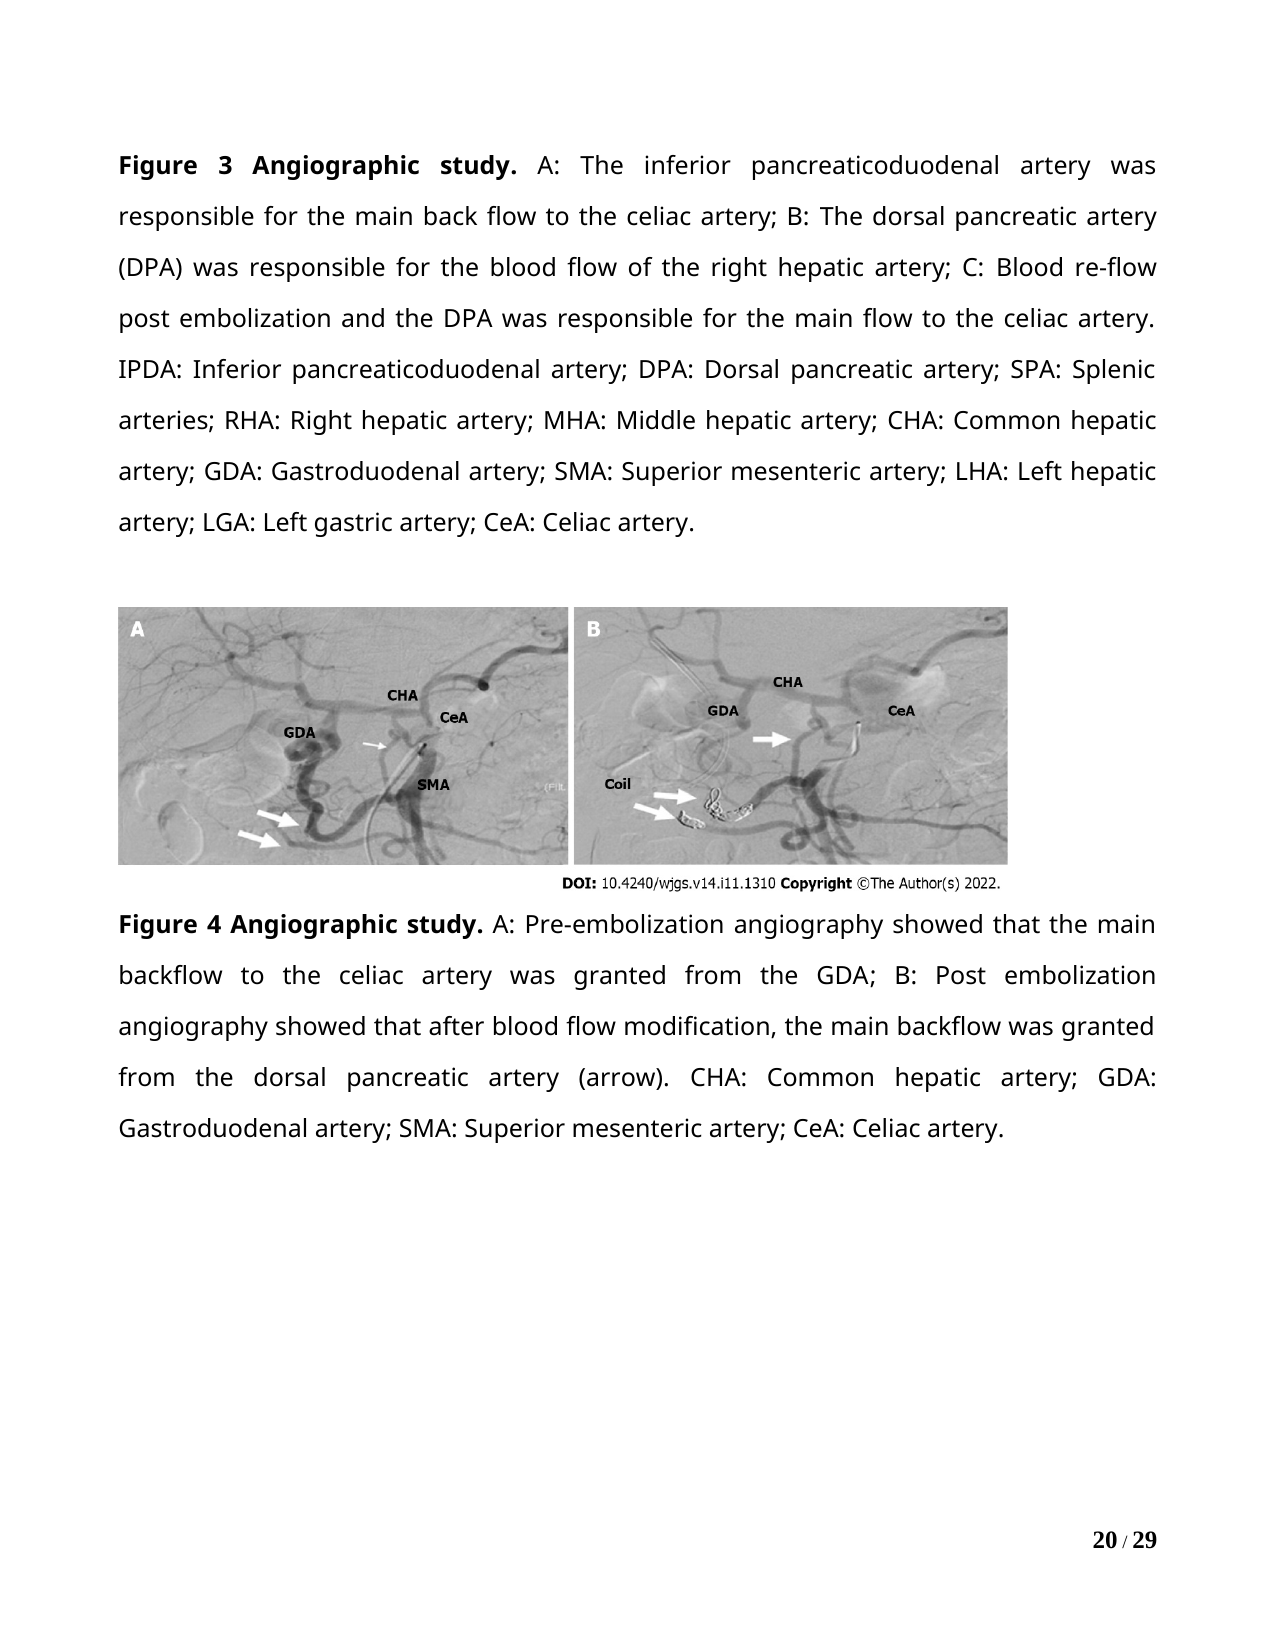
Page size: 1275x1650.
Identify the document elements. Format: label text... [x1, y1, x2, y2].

picture [118, 607, 1008, 893]
text Figure 3 Angiographic study. A: The inferior pancreaticoduodenal artery was responsible for the main back flow to the celiac artery; B: The dorsal pancreatic artery (DPA) was responsible for the blood flow of the right hepatic artery; C: Blood re-flow post embolization and the DPA was responsible for the main flow to the celiac artery. IPDA: Inferior pancreaticoduodenal artery; DPA: Dorsal pancreatic artery; SPA: Splenic arteries; RHA: Right hepatic artery; MHA: Middle hepatic artery; CHA: Common hepatic artery; GDA: Gastroduodenal artery; SMA: Superior mesenteric artery; LHA: Left hepatic artery; LGA: Left gastric artery; CeA: Celiac artery. [118, 148, 1157, 539]
text Figure 4 Angiographic study. A: Pre-embolization angiography showed that the main backflow to the celiac artery was granted from the GDA; B: Post embolization angiography showed that after blood flow modification, the main backflow was granted from the dorsal pancreatic artery (arrow). CHA: Common hepatic artery; GDA: Gastroduodenal artery; SMA: Superior mesenteric artery; CeA: Celiac artery. [118, 907, 1157, 1145]
